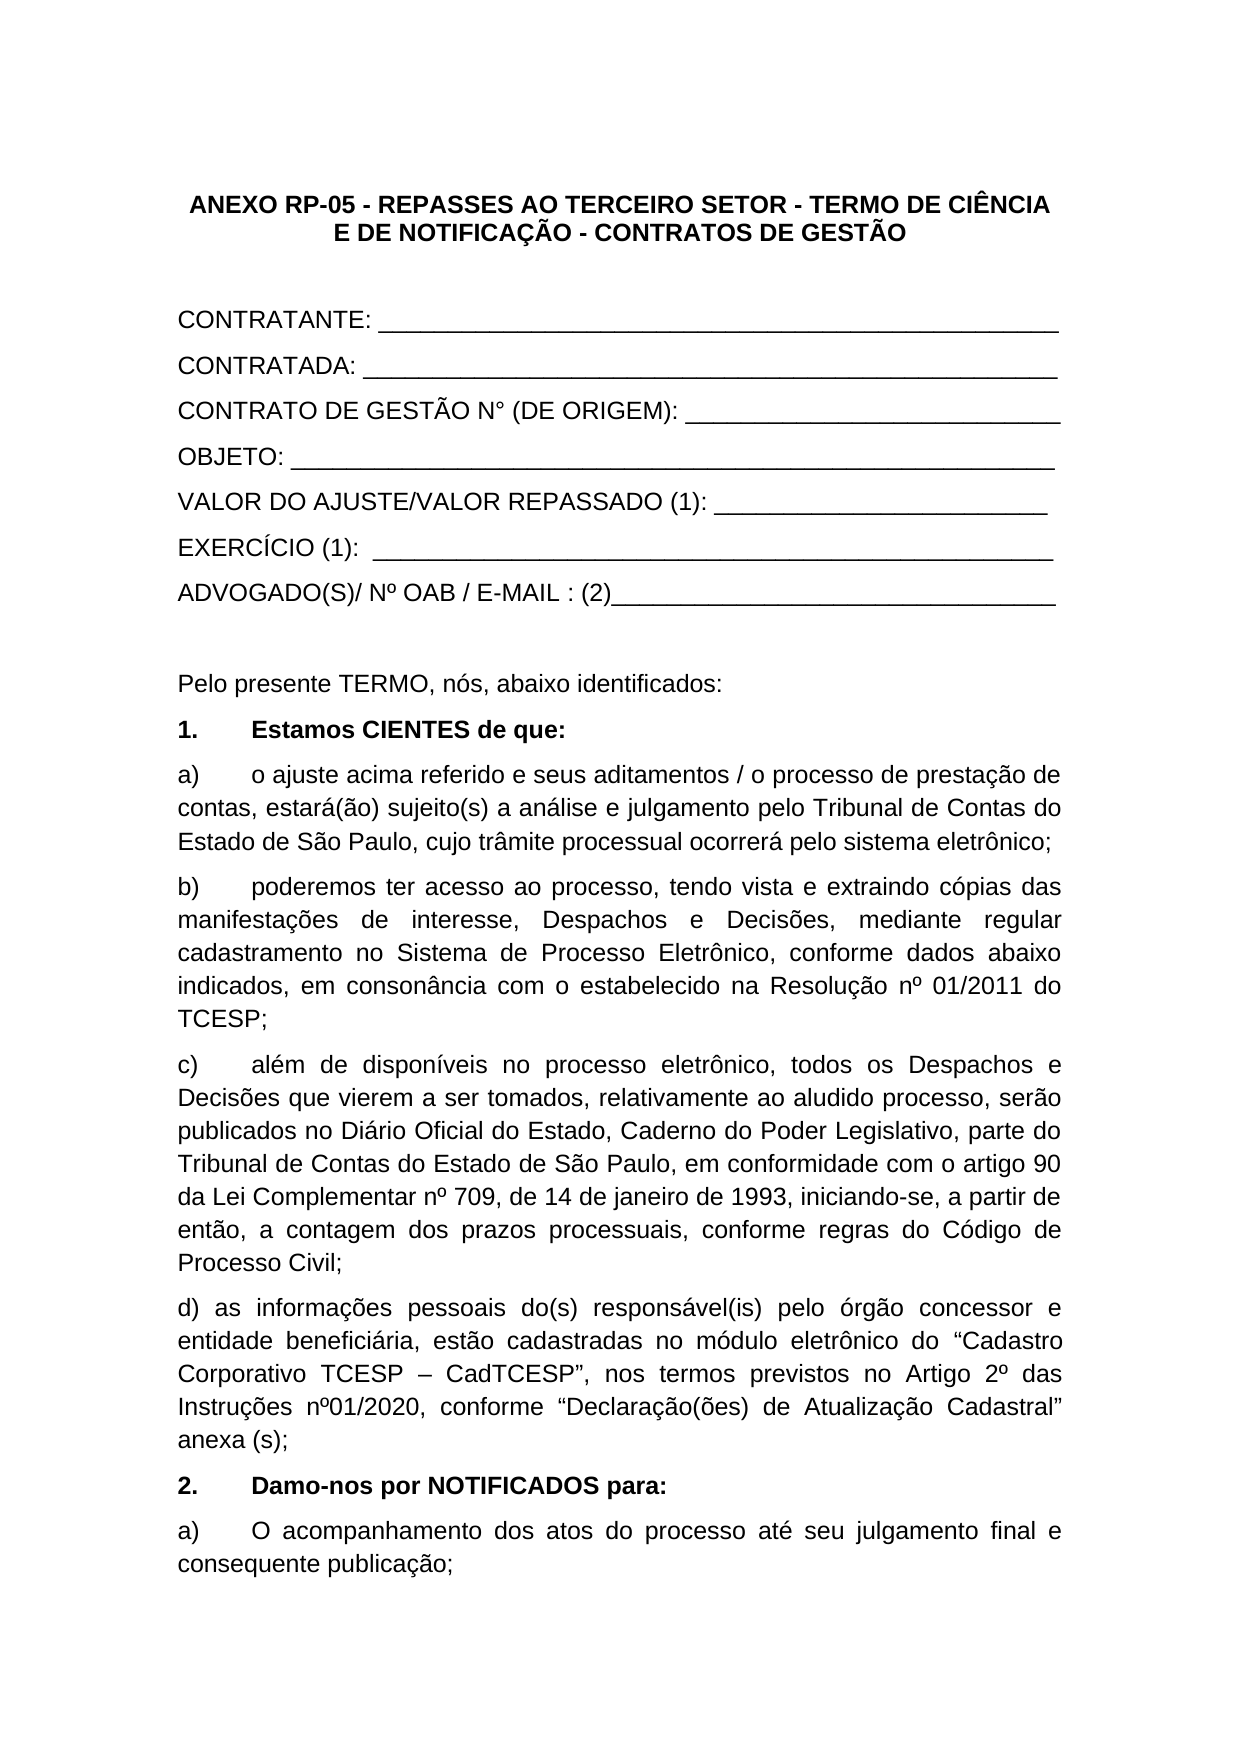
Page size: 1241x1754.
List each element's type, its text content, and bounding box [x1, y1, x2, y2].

text 2. Damo-nos por NOTIFICADOS para: [177, 1471, 1063, 1499]
text a) O acompanhamento dos atos do processo até seu julgamento final e consequente publicação; [177, 1516, 1063, 1578]
text ADVOGADO(S)/ Nº OAB / E-MAIL : (2)________________________________ [177, 578, 1063, 607]
text b) poderemos ter acesso ao processo, tendo vista e extraindo cópias das manifestações de interesse, Despachos e Decisões, mediante regular cadastramento no Sistema de Processo Eletrônico, conforme dados abaixo indicados, em consonância com o estabelecido na Resolução nº 01/2011 do TCESP; [177, 872, 1063, 1033]
text CONTRATANTE: _________________________________________________ [177, 305, 1063, 334]
text d) as informações pessoais do(s) responsável(is) pelo órgão concessor e entidade beneficiária, estão cadastradas no módulo eletrônico do “Cadastro Corporativo TCESP – CadTCESP”, nos termos previstos no Artigo 2º das Instruções nº01/2020, conforme “Declaração(ões) de Atualização Cadastral” anexa (s); [177, 1293, 1063, 1454]
text ANEXO RP-05 - REPASSES AO TERCEIRO SETOR - TERMO DE CIÊNCIA E DE NOTIFICAÇÃO - CONTRATOS DE GESTÃO [177, 190, 1063, 247]
text Pelo presente TERMO, nós, abaixo identificados: [177, 669, 1063, 698]
text OBJETO: _______________________________________________________ [177, 442, 1063, 471]
text CONTRATADA: __________________________________________________ [177, 351, 1063, 379]
text CONTRATO DE GESTÃO N° (DE ORIGEM): ___________________________ [177, 396, 1063, 425]
text VALOR DO AJUSTE/VALOR REPASSADO (1): ________________________ [177, 487, 1063, 516]
text a) o ajuste acima referido e seus aditamentos / o processo de prestação de contas, estará(ão) sujeito(s) a análise e julgamento pelo Tribunal de Contas do Estado de São Paulo, cujo trâmite processual ocorrerá pelo sistema eletrônico; [177, 760, 1063, 855]
text 1. Estamos CIENTES de que: [177, 715, 1063, 744]
text c) além de disponíveis no processo eletrônico, todos os Despachos e Decisões que vierem a ser tomados, relativamente ao aludido processo, serão publicados no Diário Oficial do Estado, Caderno do Poder Legislativo, parte do Tribunal de Contas do Estado de São Paulo, em conformidade com o artigo 90 da Lei Complementar nº 709, de 14 de janeiro de 1993, iniciando-se, a partir de então, a contagem dos prazos processuais, conforme regras do Código de Processo Civil; [177, 1049, 1063, 1276]
text EXERCÍCIO (1): _________________________________________________ [177, 533, 1063, 562]
